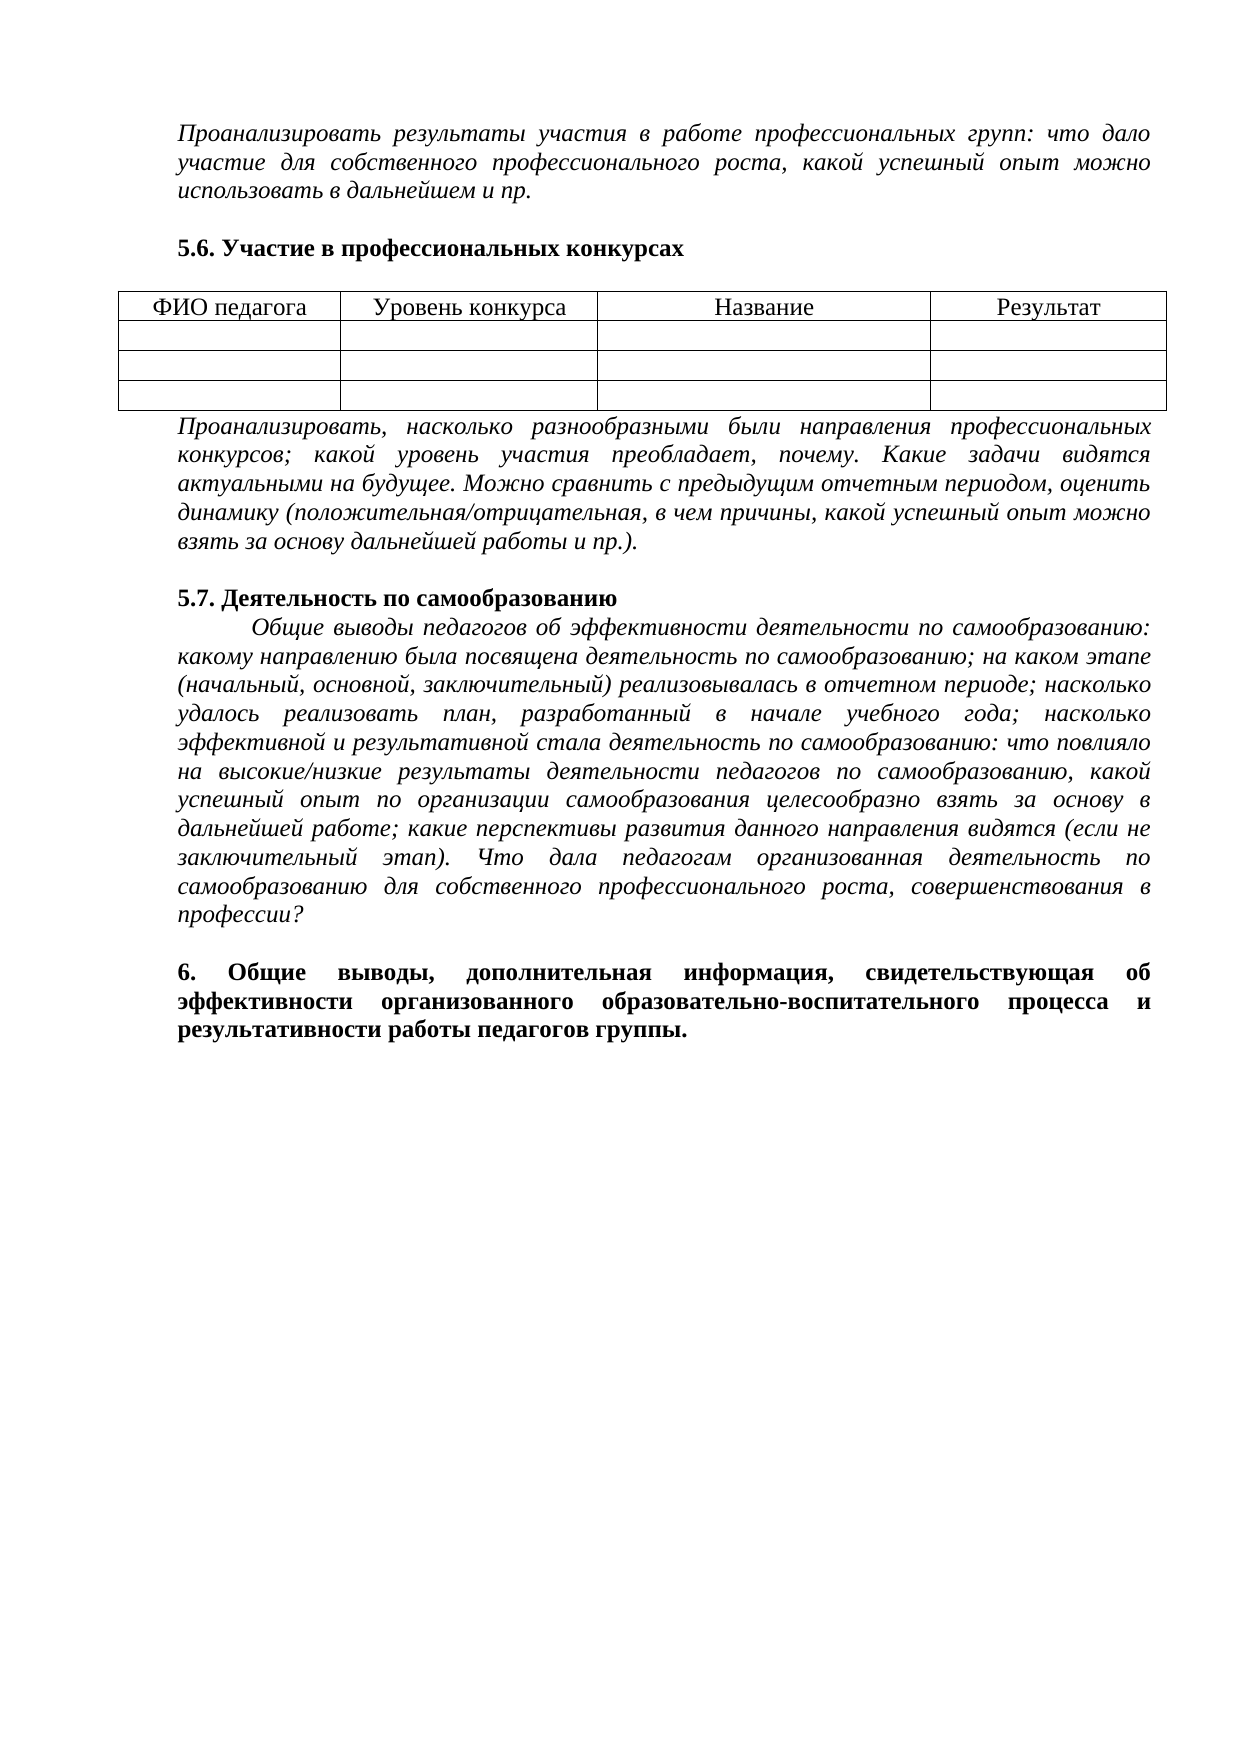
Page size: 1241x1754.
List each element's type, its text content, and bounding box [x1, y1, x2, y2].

table_cell [341, 321, 597, 350]
text 5.7. Деятельность по самообразованию [177, 583, 1152, 612]
table_header ФИО педагога [119, 292, 340, 320]
table_cell [931, 381, 1166, 410]
table_cell [119, 381, 340, 410]
table_header Уровень конкурса [341, 292, 597, 320]
text Проанализировать результаты участия в работе профессиональных групп: что дало участие для собственного профессионального роста, какой успешный опыт можно использовать в дальнейшем и пр. [177, 118, 1152, 204]
table_header Результат [931, 292, 1166, 320]
text Общие выводы педагогов об эффективности деятельности по самообразованию: какому направлению была посвящена деятельность по самообразованию; на каком этапе (начальный, основной, заключительный) реализовывалась в отчетном периоде; насколько удалось реализовать план, разработанный в начале учебного года; насколько эффективной и результативной стала деятельность по самообразованию: что повлияло на высокие/низкие результаты деятельности педагогов по самообразованию, какой успешный опыт по организации самообразования целесообразно взять за основу в дальнейшей работе; какие перспективы развития данного направления видятся (если не заключительный этап). Что дала педагогам организованная деятельность по самообразованию для собственного профессионального роста, совершенствования в профессии? [177, 612, 1152, 928]
table_cell [598, 321, 930, 350]
table_cell [598, 381, 930, 410]
table_cell [341, 381, 597, 410]
table_cell [119, 351, 340, 380]
text 5.6. Участие в профессиональных конкурсах [177, 233, 1152, 262]
table_cell [119, 321, 340, 350]
table_header Название [598, 292, 930, 320]
text Проанализировать, насколько разнообразными были направления профессиональных конкурсов; какой уровень участия преобладает, почему. Какие задачи видятся актуальными на будущее. Можно сравнить с предыдущим отчетным периодом, оценить динамику (положительная/отрицательная, в чем причины, какой успешный опыт можно взять за основу дальнейшей работы и пр.). [177, 411, 1152, 554]
table_cell [598, 351, 930, 380]
text 6. Общие выводы, дополнительная информация, свидетельствующая об эффективности организованного образовательно-воспитательного процесса и результативности работы педагогов группы. [177, 957, 1152, 1043]
table_cell [341, 351, 597, 380]
table_cell [931, 351, 1166, 380]
table_cell [931, 321, 1166, 350]
